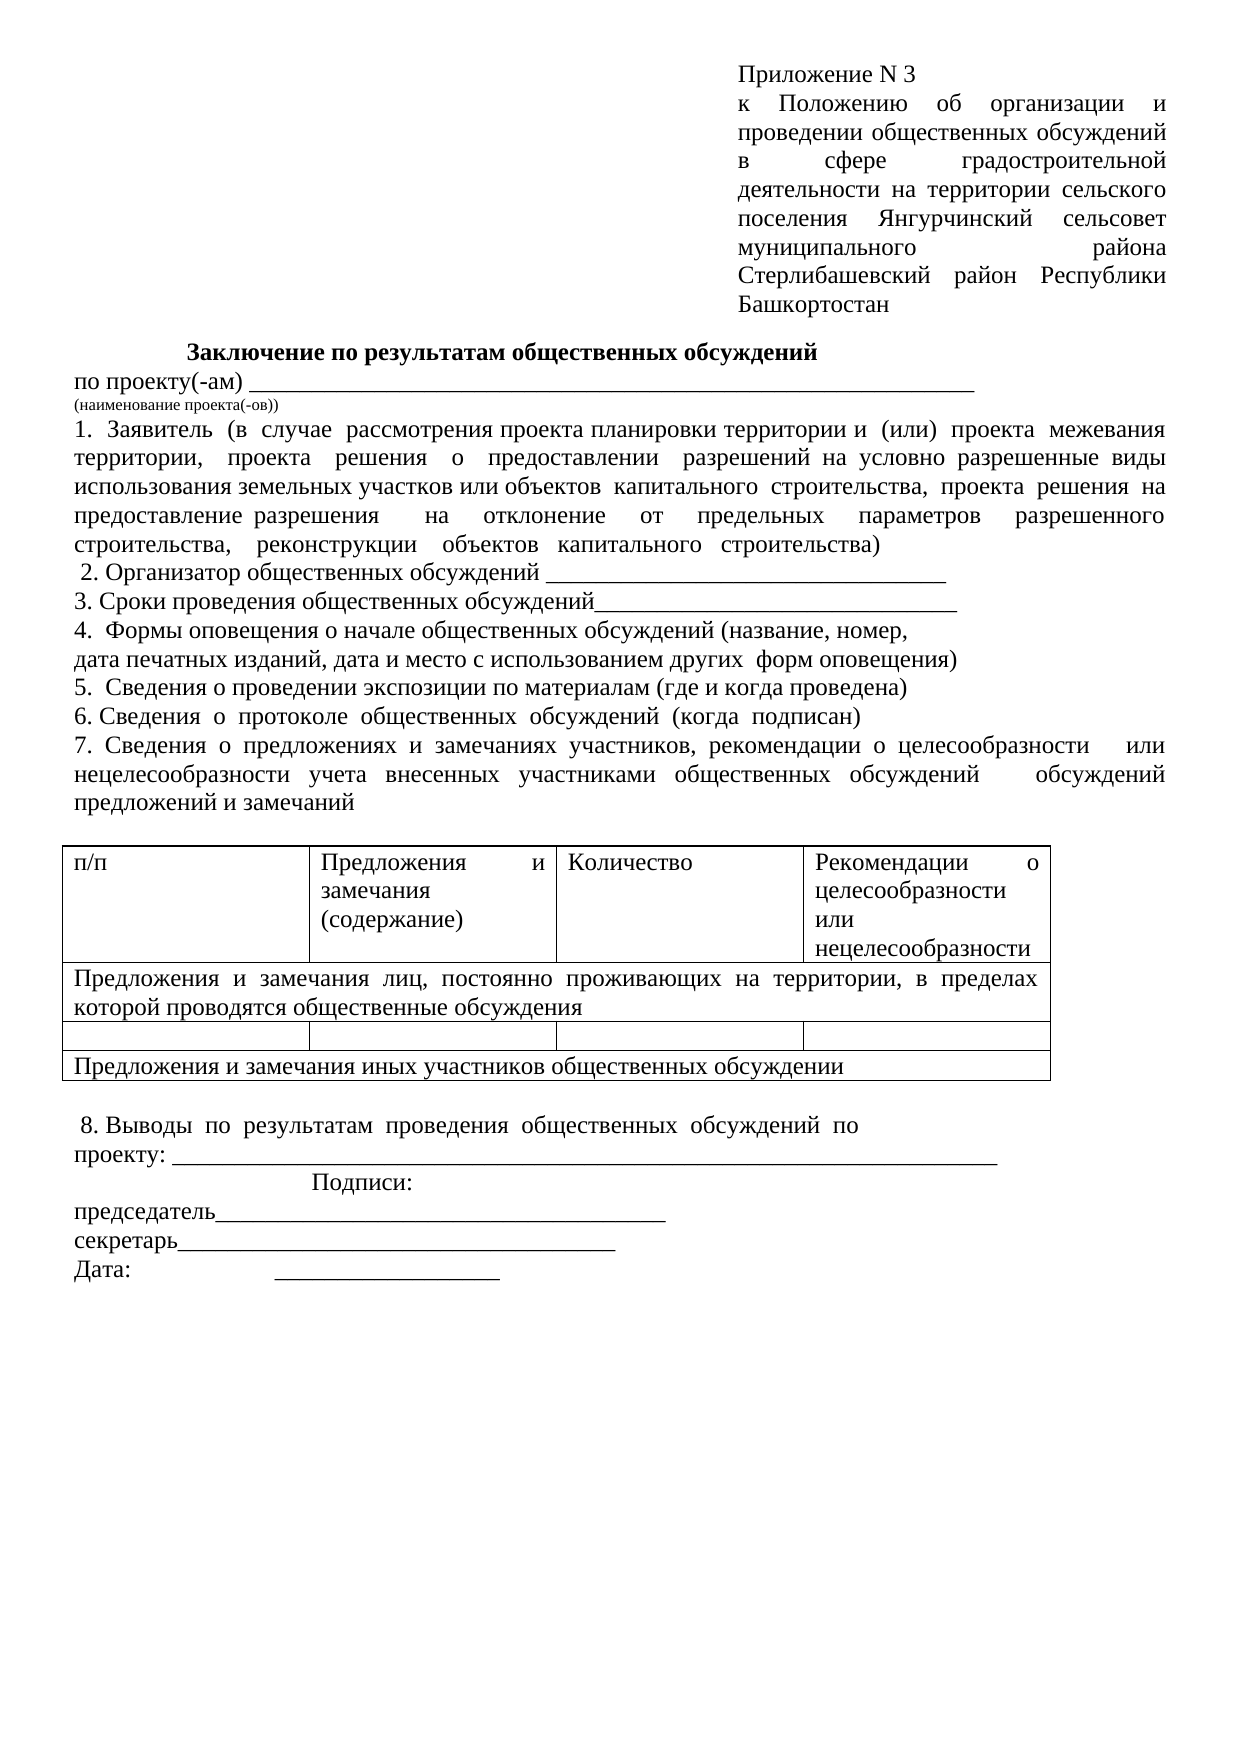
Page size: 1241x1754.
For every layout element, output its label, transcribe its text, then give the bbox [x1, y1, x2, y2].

text Заключение по результатам общественных обсуждений [74, 337, 1167, 366]
text по проекту(-ам) __________________________________________________________ [74, 366, 1167, 394]
table_cell [804, 1022, 1050, 1050]
table_cell [310, 1022, 556, 1050]
text 4. Формы оповещения о начале общественных обсуждений (название, номер, [74, 615, 1167, 644]
text 8. Выводы по результатам проведения общественных обсуждений по [74, 1110, 1167, 1139]
text Подписи: [74, 1167, 1167, 1196]
table_cell [63, 1022, 309, 1050]
text 6. Сведения о протоколе общественных обсуждений (когда подписан) [74, 701, 1167, 730]
text 1. Заявитель (в случае рассмотрения проекта планировки территории и (или) проекта межевания территории, проекта решения о предоставлении разрешений на условно разрешенные виды использования земельных участков или объектов капитального строительства, проекта решения на предоставление разрешения на отклонение от предельных параметров разрешенного строительства, реконструкции объектов капитального строительства) [74, 414, 1167, 557]
table_header п/п [63, 847, 309, 962]
text 2. Организатор общественных обсуждений ________________________________ [74, 557, 1167, 586]
text (наименование проекта(-ов)) [74, 394, 1167, 414]
table_header Количество [557, 847, 803, 962]
text 3. Сроки проведения общественных обсуждений_____________________________ [74, 586, 1167, 615]
table_cell Предложения и замечания иных участников общественных обсуждении [63, 1051, 1050, 1080]
text 5. Сведения о проведении экспозиции по материалам (где и когда проведена) [74, 672, 1167, 701]
text Дата: __________________ [74, 1254, 1167, 1282]
text Приложение N 3 [738, 59, 1167, 88]
table_header Рекомендации о целесообразности или нецелесообразности [804, 847, 1050, 962]
text председатель____________________________________ секретарь___________________________________ [74, 1196, 1167, 1254]
table_cell Предложения и замечания лиц, постоянно проживающих на территории, в пределах которой проводятся общественные обсуждения [63, 963, 1050, 1021]
text 7. Сведения о предложениях и замечаниях участников, рекомендации о целесообразности или нецелесообразности учета внесенных участниками общественных обсуждений обсуждений предложений и замечаний [74, 730, 1167, 816]
text проекту: __________________________________________________________________ [74, 1139, 1167, 1167]
text к Положению об организации и проведении общественных обсуждений в сфере градостроительной деятельности на территории сельского поселения Янгурчинский сельсовет муниципального района Стерлибашевский район Республики Башкортостан [738, 88, 1167, 318]
table_cell [557, 1022, 803, 1050]
table_header Предложения и замечания (содержание) [310, 847, 556, 962]
text дата печатных изданий, дата и место с использованием других форм оповещения) [74, 644, 1167, 672]
